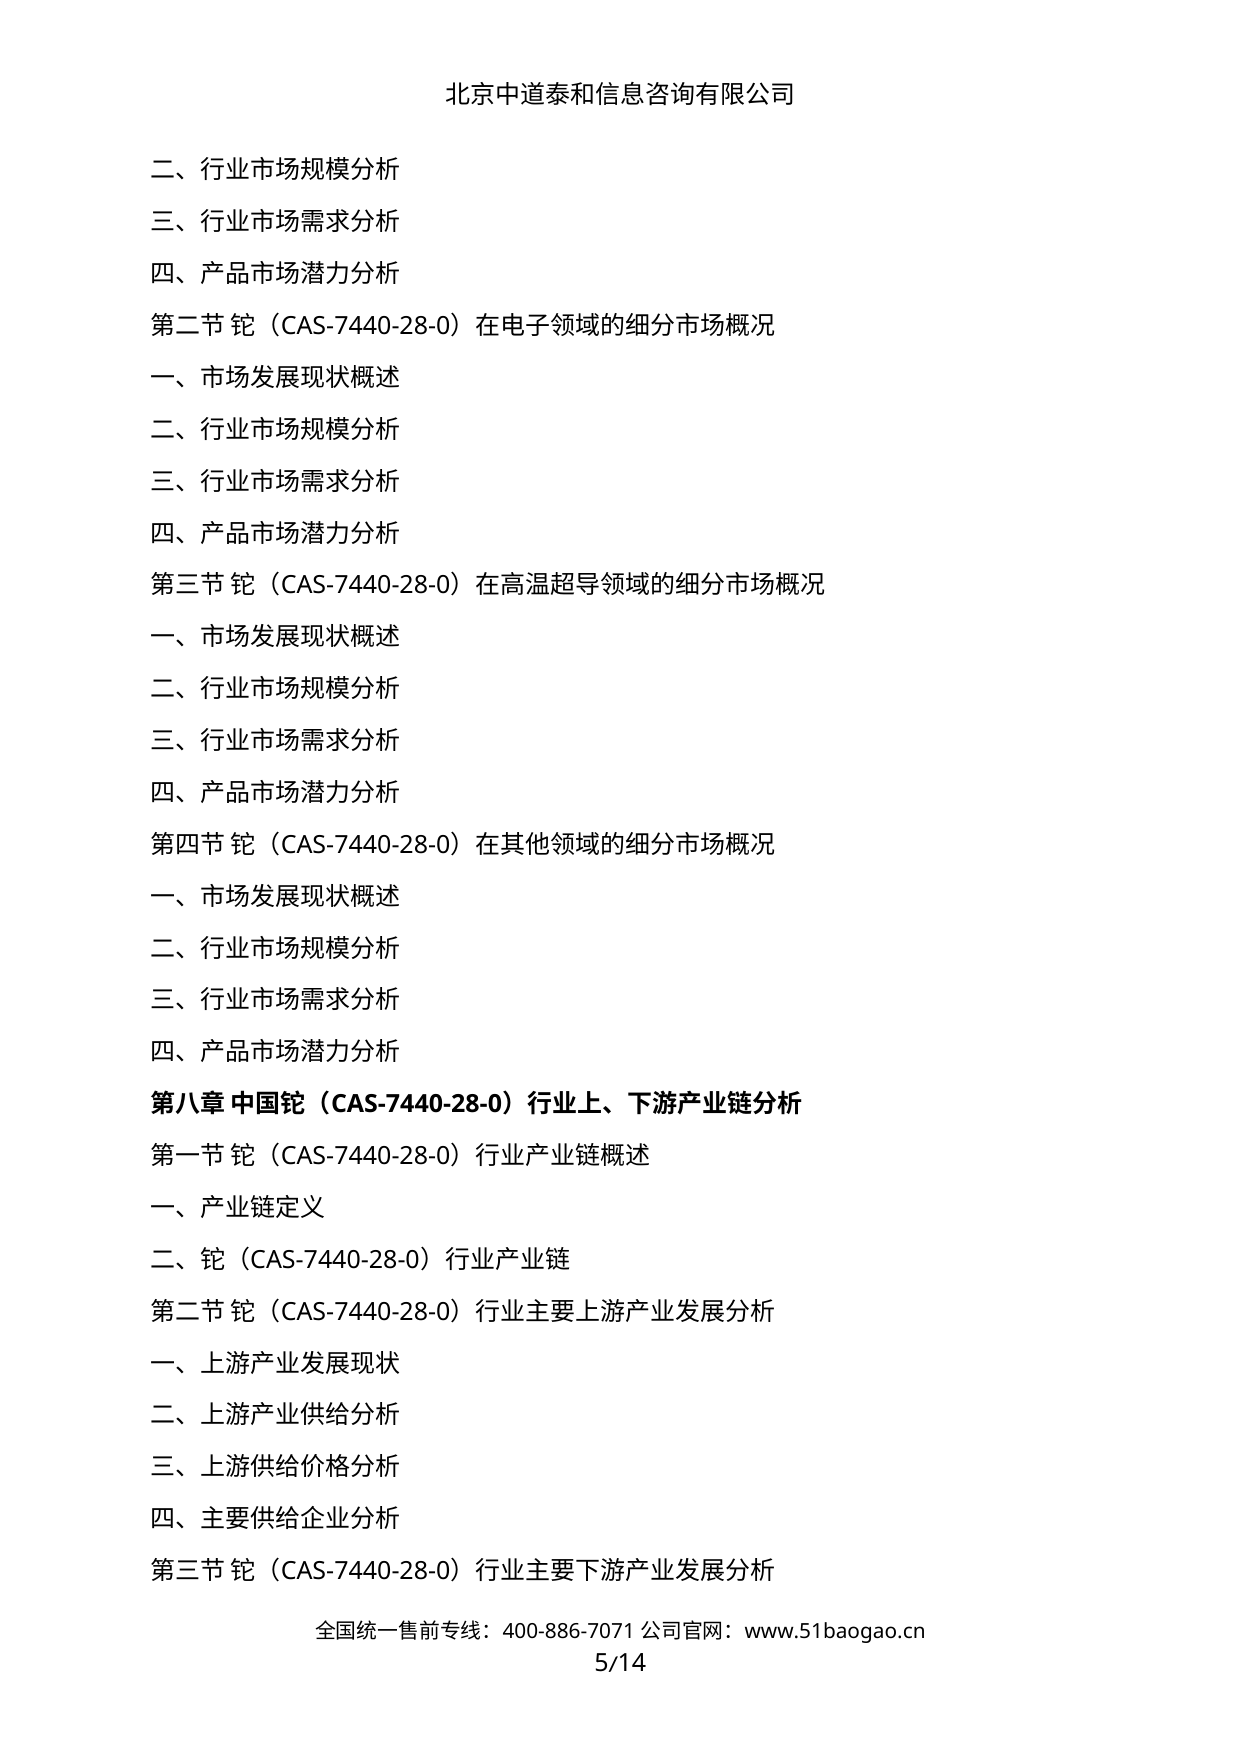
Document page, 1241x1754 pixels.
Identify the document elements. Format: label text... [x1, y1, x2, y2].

text 三、行业市场需求分析 [150, 461, 1090, 497]
text 四、产品市场潜力分析 [150, 772, 1090, 809]
text 四、主要供给企业分析 [150, 1499, 1090, 1535]
text 四、产品市场潜力分析 [150, 513, 1090, 549]
text 二、行业市场规模分析 [150, 669, 1090, 705]
text 二、行业市场规模分析 [150, 409, 1090, 446]
text 第二节 铊（CAS-7440-28-0）行业主要上游产业发展分析 [150, 1291, 1090, 1327]
text 三、行业市场需求分析 [150, 721, 1090, 757]
text 四、产品市场潜力分析 [150, 1032, 1090, 1068]
text 三、行业市场需求分析 [150, 202, 1090, 238]
text 二、行业市场规模分析 [150, 928, 1090, 964]
text 一、上游产业发展现状 [150, 1343, 1090, 1379]
text 一、市场发展现状概述 [150, 617, 1090, 653]
text 第四节 铊（CAS-7440-28-0）在其他领域的细分市场概况 [150, 824, 1090, 861]
text 第二节 铊（CAS-7440-28-0）在电子领域的细分市场概况 [150, 306, 1090, 342]
text 第三节 铊（CAS-7440-28-0）行业主要下游产业发展分析 [150, 1551, 1090, 1587]
text 二、铊（CAS-7440-28-0）行业产业链 [150, 1239, 1090, 1276]
text 三、上游供给价格分析 [150, 1447, 1090, 1483]
text 一、市场发展现状概述 [150, 357, 1090, 394]
text 二、行业市场规模分析 [150, 150, 1090, 186]
text 一、产业链定义 [150, 1187, 1090, 1224]
text 四、产品市场潜力分析 [150, 254, 1090, 290]
text 第八章 中国铊（CAS-7440-28-0）行业上、下游产业链分析 [150, 1084, 1090, 1120]
text 三、行业市场需求分析 [150, 980, 1090, 1016]
text 第三节 铊（CAS-7440-28-0）在高温超导领域的细分市场概况 [150, 565, 1090, 601]
text 二、上游产业供给分析 [150, 1395, 1090, 1431]
text 一、市场发展现状概述 [150, 876, 1090, 912]
text 第一节 铊（CAS-7440-28-0）行业产业链概述 [150, 1136, 1090, 1172]
